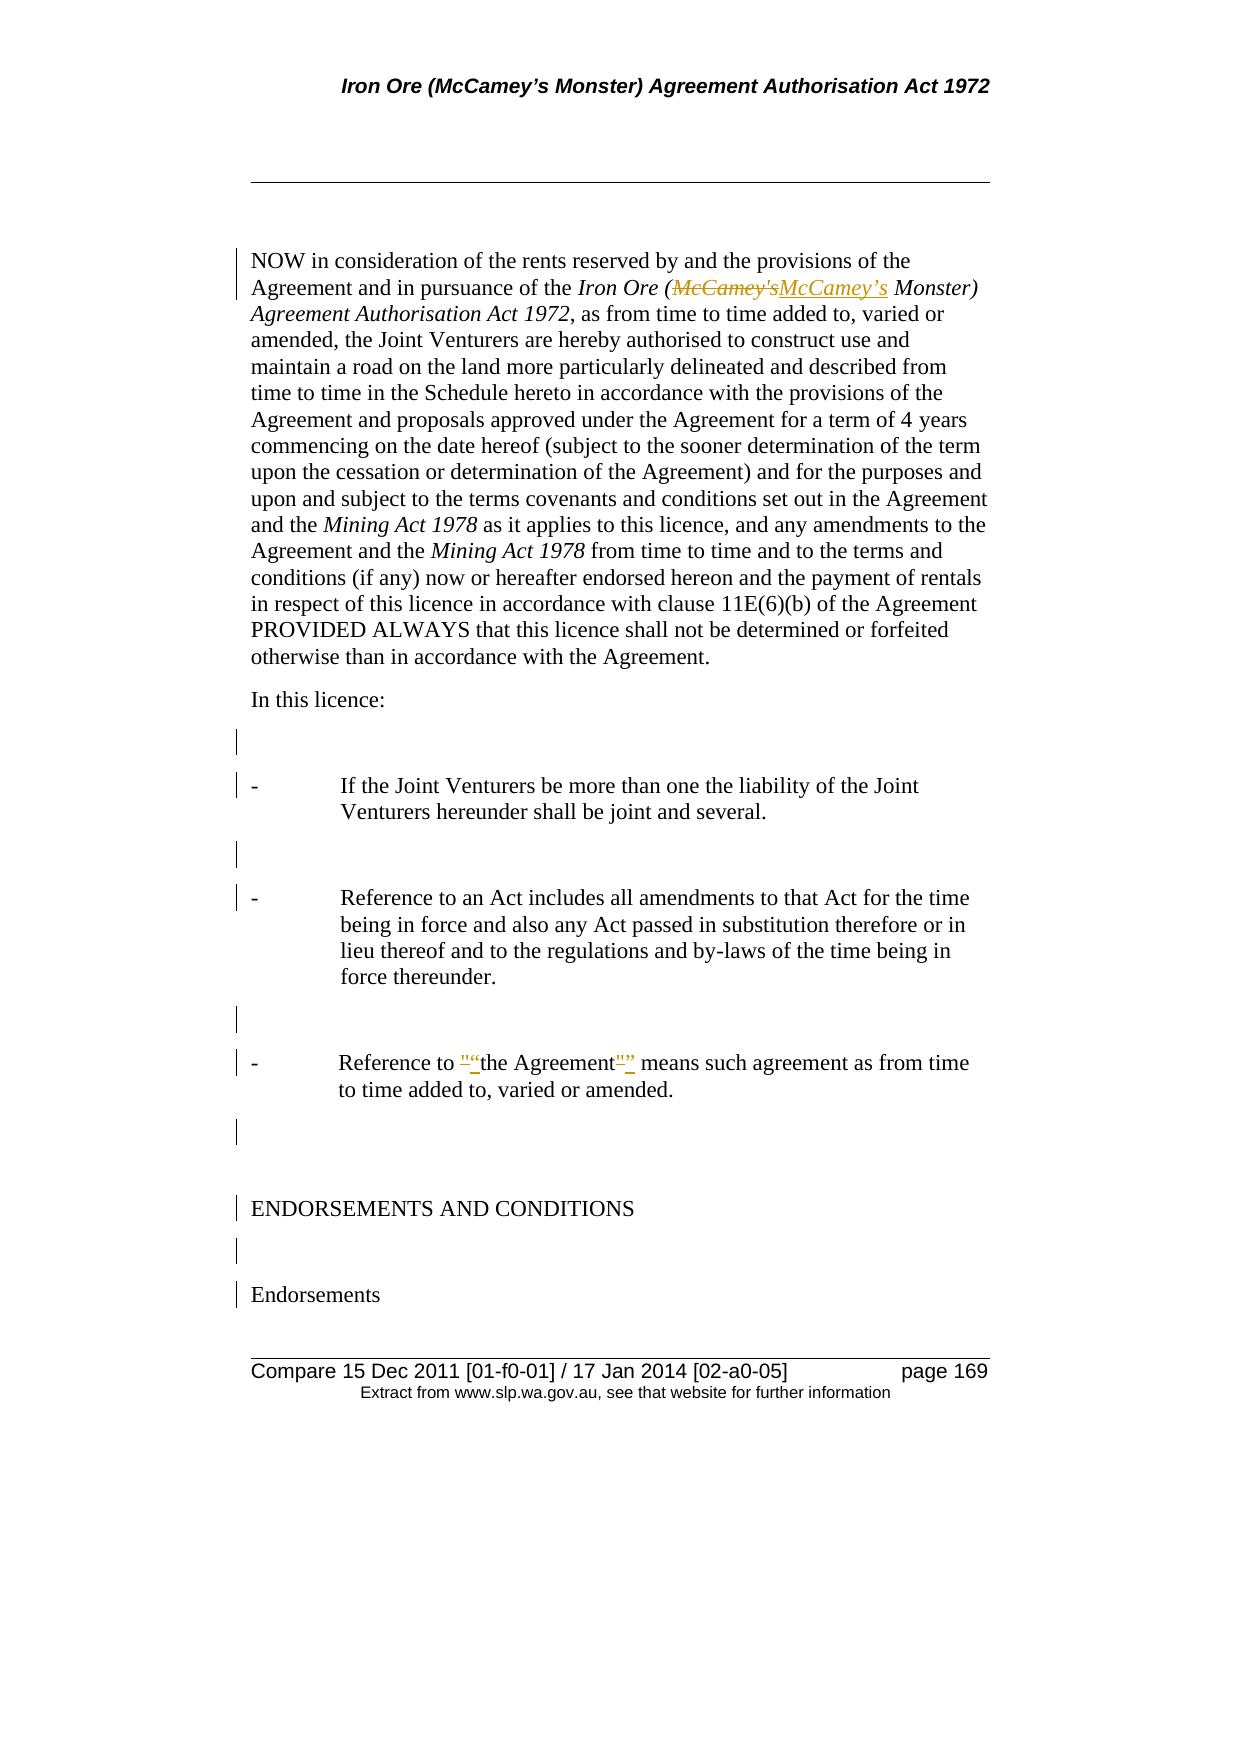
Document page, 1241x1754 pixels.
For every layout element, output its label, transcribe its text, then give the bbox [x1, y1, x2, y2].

text ENDORSEMENTS AND CONDITIONS [251, 1195, 990, 1221]
text In this licence: [251, 686, 990, 712]
text - Reference to the Agreement means such agreement as from time to time added to, varied or amended. [251, 1049, 990, 1102]
text - If the Joint Venturers be more than one the liability of the Joint Venturers hereunder shall be joint and several. [251, 772, 990, 824]
text NOW in consideration of the rents reserved by and the provisions of the Agreement and in pursuance of the Iron Ore ( Monster) Agreement Authorisation Act 1972, as from time to time added to, varied or amended, the Joint Venturers are hereby authorised to construct use and maintain a road on the land more particularly delineated and described from time to time in the Schedule hereto in accordance with the provisions of the Agreement and proposals approved under the Agreement for a term of 4 years commencing on the date hereof (subject to the sooner determination of the term upon the cessation or determination of the Agreement) and for the purposes and upon and subject to the terms covenants and conditions set out in the Agreement and the Mining Act 1978 as it applies to this licence, and any amendments to the Agreement and the Mining Act 1978 from time to time and to the terms and conditions (if any) now or hereafter endorsed hereon and the payment of rentals in respect of this licence in accordance with clause 11E(6)(b) of the Agreement PROVIDED ALWAYS that this licence shall not be determined or forfeited otherwise than in accordance with the Agreement. [251, 247, 990, 669]
text Endorsements [251, 1281, 990, 1307]
text - Reference to an Act includes all amendments to that Act for the time being in force and also any Act passed in substitution therefore or in lieu thereof and to the regulations and by-laws of the time being in force thereunder. [251, 884, 990, 990]
